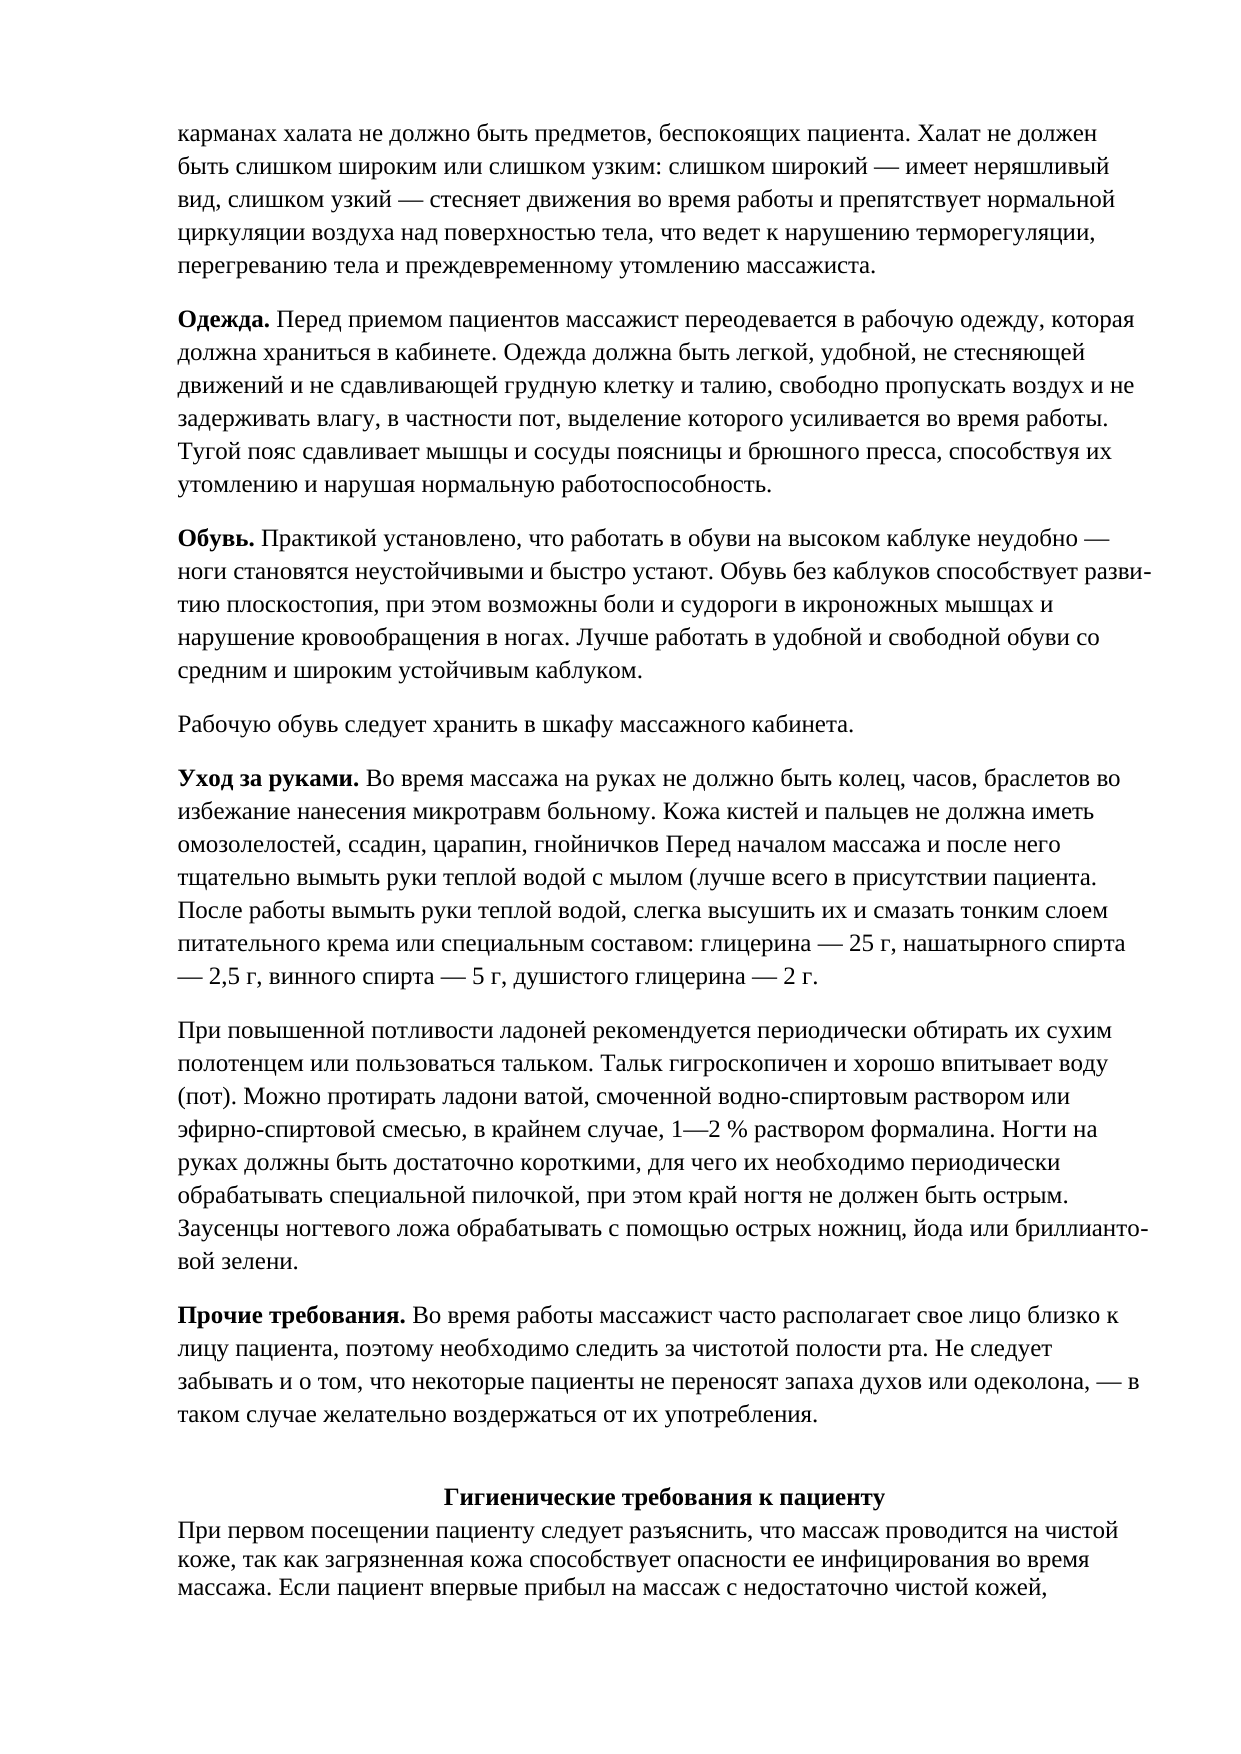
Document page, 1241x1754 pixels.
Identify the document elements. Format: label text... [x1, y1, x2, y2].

text Одежда. Перед приемом пациентов массажист переодевается в рабочую одежду, которая должна храниться в кабинете. Одежда должна быть легкой, удобной, не стесняющей движений и не сдавливающей грудную клетку и талию, свободно пропускать воздух и не задерживать влагу, в частности пот, выделение которого усиливается во время работы. Тугой пояс сдавливает мышцы и сосуды поясницы и брюшного пресса, способствуя их утомлению и нарушая нормальную работоспособность. [177, 304, 1152, 498]
text Прочие требования. Во время работы массажист часто располагает свое лицо близко к лицу пациента, поэтому необходимо следить за чистотой полости рта. Не следует забывать и о том, что некоторые пациенты не переносят запаха духов или одеколона, — в таком случае желательно воздержаться от их употребления. [177, 1300, 1152, 1428]
subtitle Гигиенические требования к пациенту [177, 1482, 1152, 1511]
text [177, 118, 1152, 279]
text При повышенной потливости ладоней рекомендуется периодически обтирать их сухим полотенцем или пользоваться тальком. Тальк гигроскопичен и хорошо впитывает воду (пот). Можно протирать ладони ватой, смоченной водно-спиртовым раствором или эфирно-спиртовой смесью, в крайнем случае, 1—2 % раствором формалина. Ногти на руках должны быть достаточно короткими, для чего их необходимо периодически обрабатывать специальной пилочкой, при этом край ногтя не должен быть острым. Заусенцы ногтевого ложа обрабатывать с помощью острых ножниц, йода или бриллиантовой зелени. [177, 1015, 1152, 1275]
text Рабочую обувь следует хранить в шкафу массажного кабинета. [177, 709, 1152, 738]
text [177, 1515, 1152, 1601]
text Уход за руками. Во время массажа на руках не должно быть колец, часов, браслетов во избежание нанесения микротравм больному. Кожа кистей и пальцев не должна иметь омозолелостей, ссадин, царапин, гнойничков Перед началом массажа и после него тщательно вымыть руки теплой водой с мылом (лучше всего в присутствии пациента. После работы вымыть руки теплой водой, слегка высушить их и смазать тонким слоем питательного крема или специальным составом: глицерина — 25 г, нашатырного спирта — 2,5 г, винного спирта — 5 г, душистого глицерина — 2 г. [177, 763, 1152, 990]
text Обувь. Практикой установлено, что работать в обуви на высоком каблуке неудобно — ноги становятся неустойчивыми и быстро устают. Обувь без каблуков способствует развитию плоскостопия, при этом возможны боли и судороги в икроножных мышцах и нарушение кровообращения в ногах. Лучше работать в удобной и свободной обуви со средним и широким устойчивым каблуком. [177, 523, 1152, 684]
